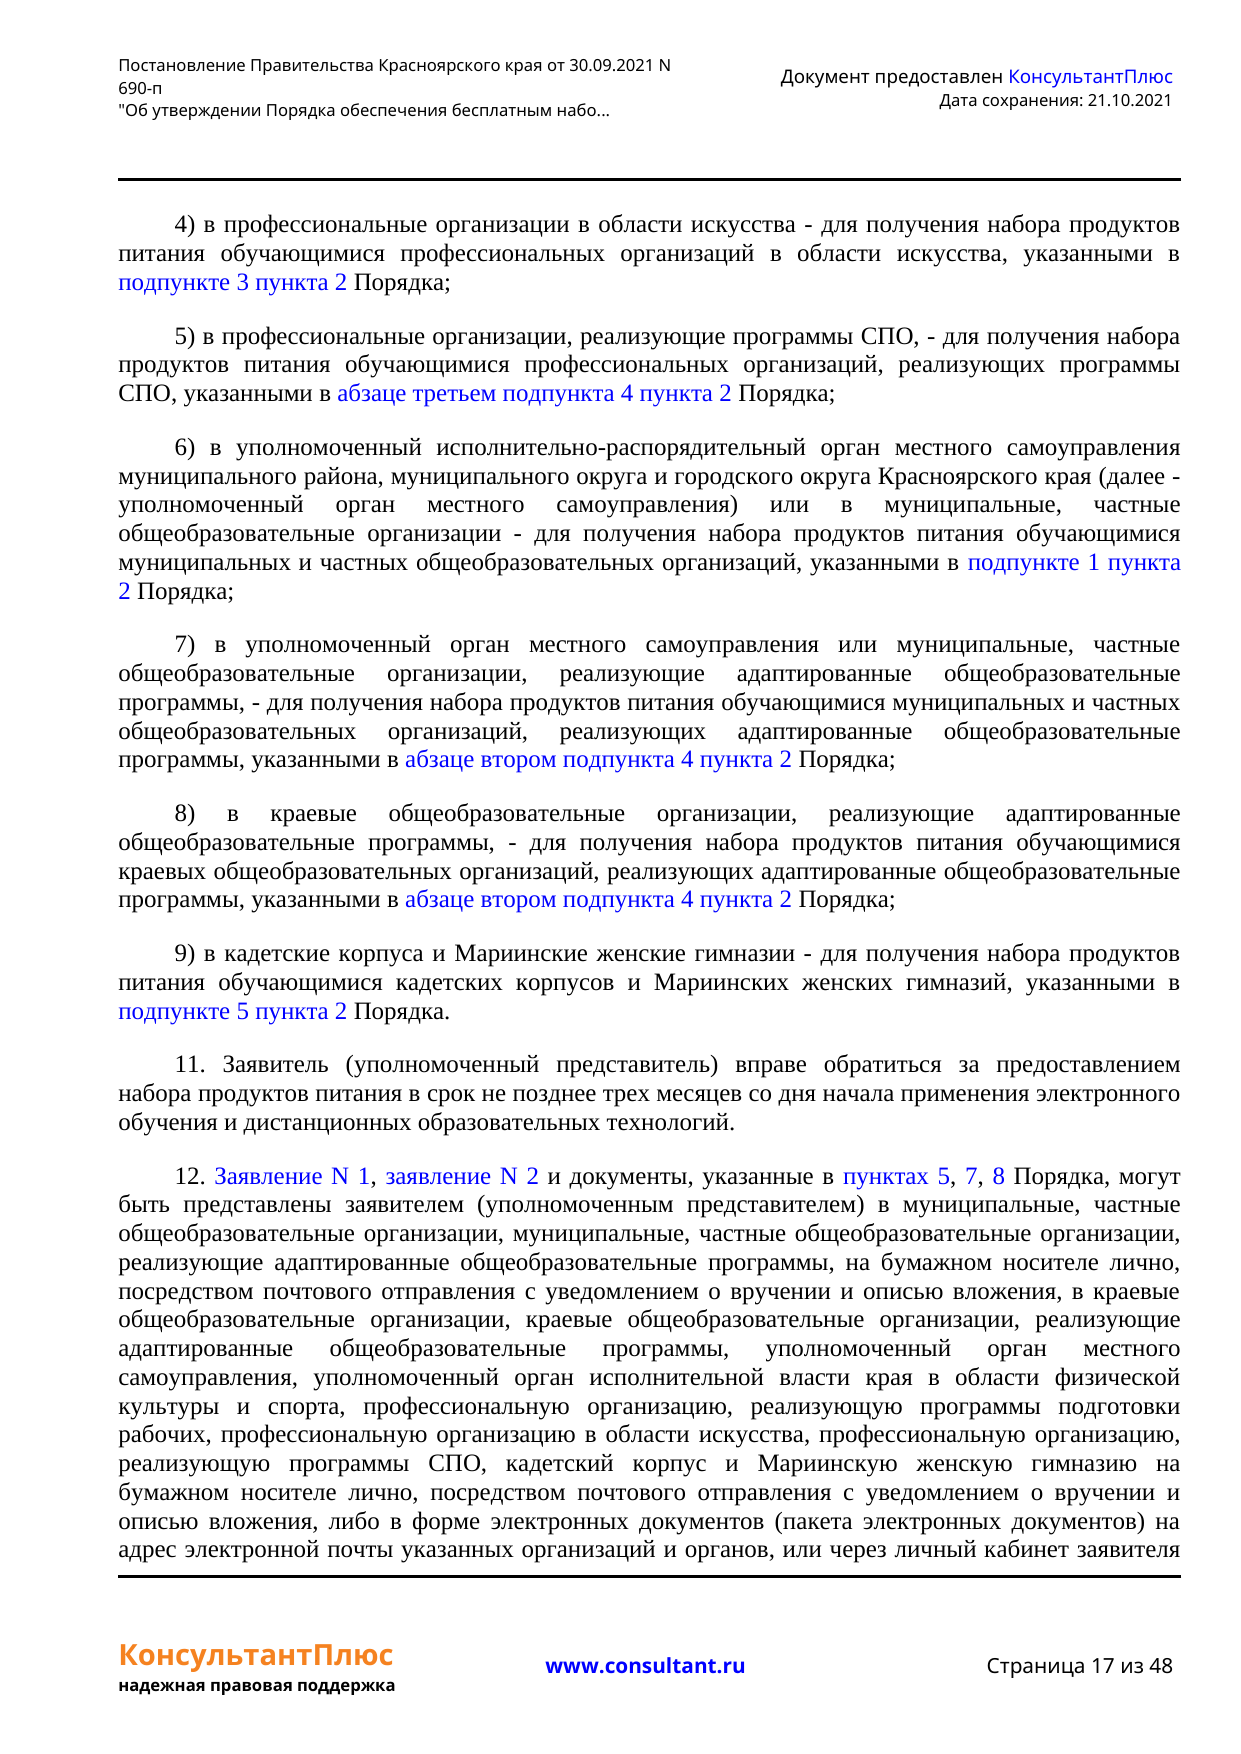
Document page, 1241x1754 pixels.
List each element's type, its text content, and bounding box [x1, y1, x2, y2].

text 5) в профессиональные организации, реализующие программы СПО, - для получения набора продуктов питания обучающимися профессиональных организаций, реализующих программы СПО, указанными в абзаце третьем подпункта 4 пункта 2 Порядка; [118, 321, 1181, 407]
text 9) в кадетские корпуса и Мариинские женские гимназии - для получения набора продуктов питания обучающимися кадетских корпусов и Мариинских женских гимназий, указанными в подпункте 5 пункта 2 Порядка. [118, 938, 1181, 1024]
text 7) в уполномоченный орган местного самоуправления или муниципальные, частные общеобразовательные организации, реализующие адаптированные общеобразовательные программы, - для получения набора продуктов питания обучающимися муниципальных и частных общеобразовательных организаций, реализующих адаптированные общеобразовательные программы, указанными в абзаце втором подпункта 4 пункта 2 Порядка; [118, 629, 1181, 773]
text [118, 1161, 1181, 1563]
text 4) в профессиональные организации в области искусства - для получения набора продуктов питания обучающимися профессиональных организаций в области искусства, указанными в подпункте 3 пункта 2 Порядка; [118, 209, 1181, 296]
text 6) в уполномоченный исполнительно-распорядительный орган местного самоуправления муниципального района, муниципального округа и городского округа Красноярского края (далее - уполномоченный орган местного самоуправления) или в муниципальные, частные общеобразовательные организации - для получения набора продуктов питания обучающимися муниципальных и частных общеобразовательных организаций, указанными в подпункте 1 пункта 2 Порядка; [118, 432, 1181, 604]
text 8) в краевые общеобразовательные организации, реализующие адаптированные общеобразовательные программы, - для получения набора продуктов питания обучающимися краевых общеобразовательных организаций, реализующих адаптированные общеобразовательные программы, указанными в абзаце втором подпункта 4 пункта 2 Порядка; [118, 798, 1181, 913]
text 11. Заявитель (уполномоченный представитель) вправе обратиться за предоставлением набора продуктов питания в срок не позднее трех месяцев со дня начала применения электронного обучения и дистанционных образовательных технологий. [118, 1049, 1181, 1136]
